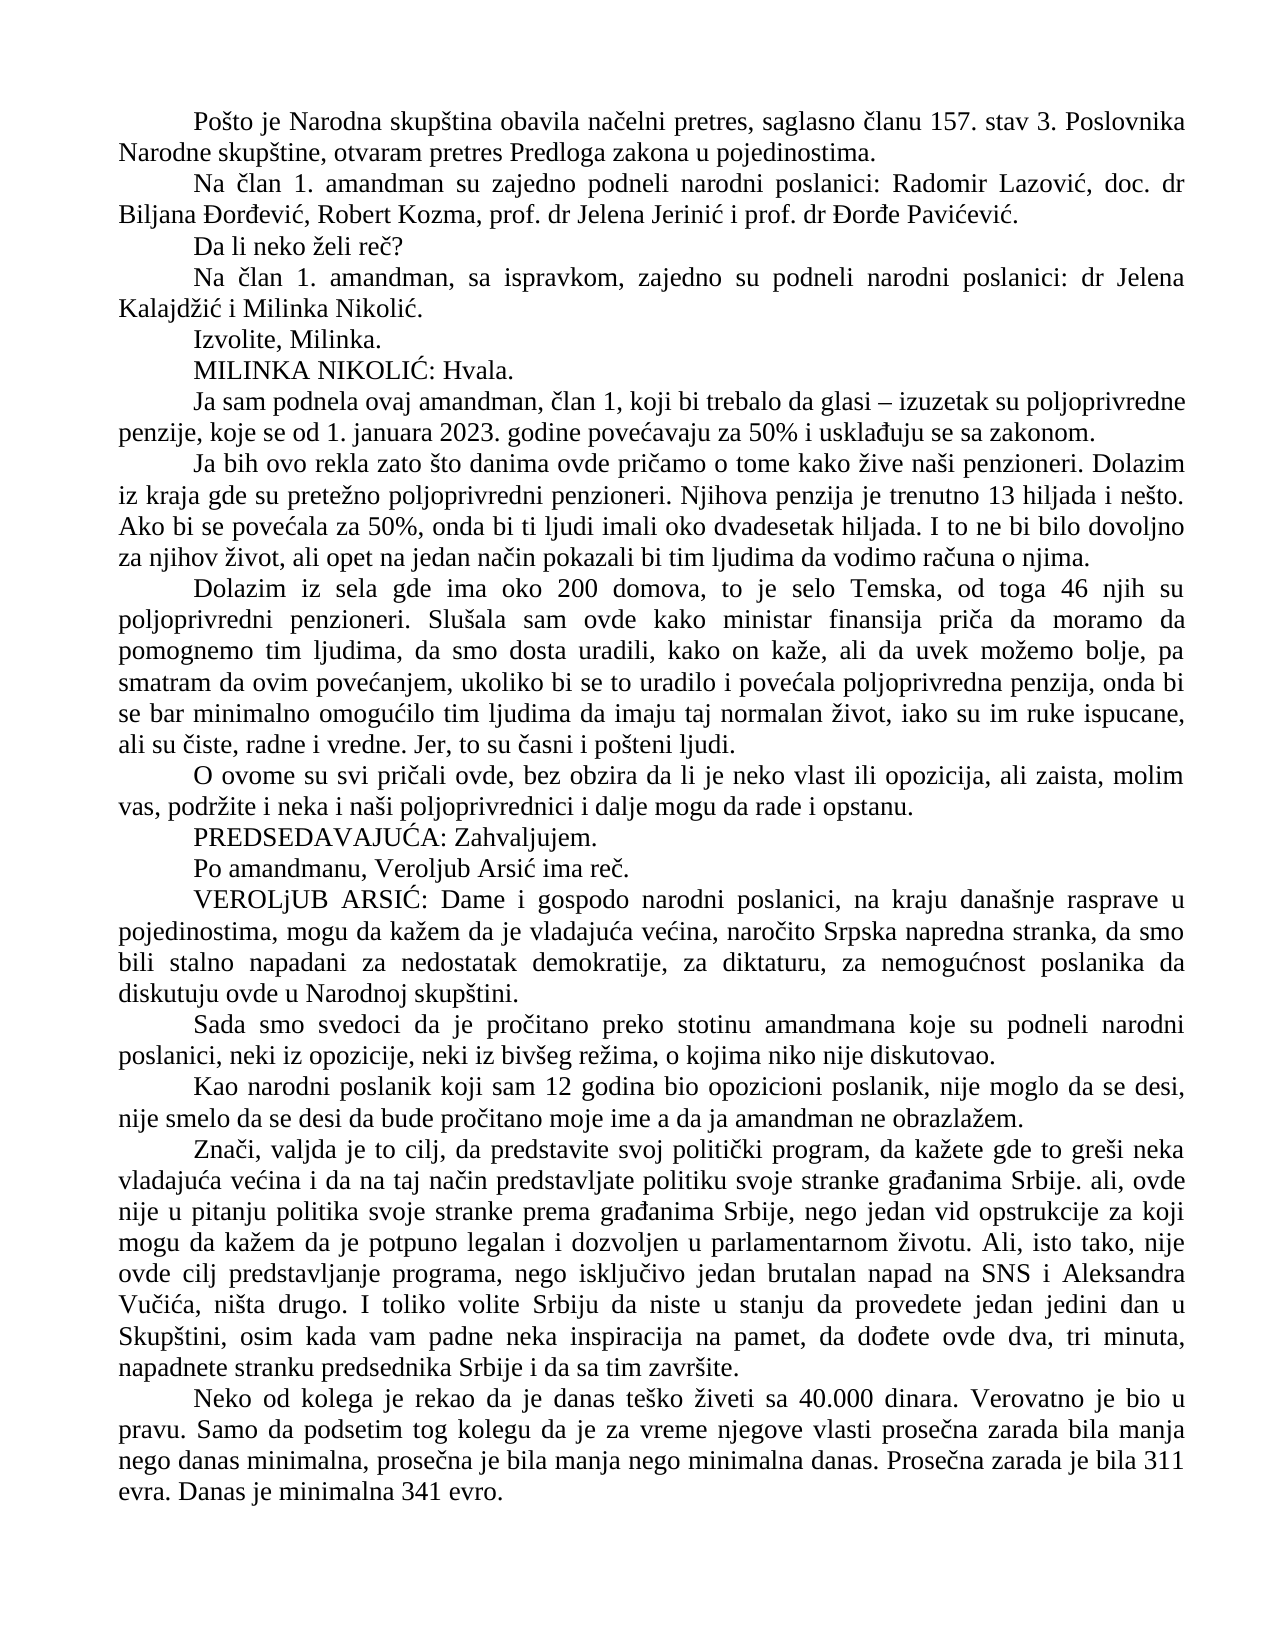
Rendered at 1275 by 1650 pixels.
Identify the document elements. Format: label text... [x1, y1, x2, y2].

text Znači, valjda je to cilj, da predstavite svoj politički program, da kažete gde to greši neka vladajuća većina i da na taj način predstavljate politiku svoje stranke građanima Srbije. ali, ovde nije u pitanju politika svoje stranke prema građanima Srbije, nego jedan vid opstrukcije za koji mogu da kažem da je potpuno legalan i dozvoljen u parlamentarnom životu. Ali, isto tako, nije ovde cilj predstavljanje programa, nego isključivo jedan brutalan napad na SNS i Aleksandra Vučića, ništa drugo. I toliko volite Srbiju da niste u stanju da provedete jedan jedini dan u Skupštini, osim kada vam padne neka inspiracija na pamet, da dođete ovde dva, tri minuta, napadnete stranku predsednika Srbije i da sa tim završite. [118, 1133, 1186, 1382]
text Sada smo svedoci da je pročitano preko stotinu amandmana koje su podneli narodni poslanici, neki iz opozicije, neki iz bivšeg režima, o kojima niko nije diskutovao. [118, 1008, 1186, 1071]
text Na član 1. amandman su zajedno podneli narodni poslanici: Radomir Lazović, doc. dr Biljana Đorđević, Robert Kozma, prof. dr Jelena Jerinić i prof. dr Đorđe Pavićević. [118, 167, 1186, 229]
text VEROLjUB ARSIĆ: Dame i gospodo narodni poslanici, na kraju današnje rasprave u pojedinostima, mogu da kažem da je vladajuća većina, naročito Srpska napredna stranka, da smo bili stalno napadani za nedostatak demokratije, za diktaturu, za nemogućnost poslanika da diskutuju ovde u Narodnoj skupštini. [118, 884, 1186, 1008]
text O ovome su svi pričali ovde, bez obzira da li je neko vlast ili opozicija, ali zaista, molim vas, podržite i neka i naši poljoprivrednici i dalje mogu da rade i opstanu. [118, 759, 1186, 821]
text Ja bih ovo rekla zato što danima ovde pričamo o tome kako žive naši penzioneri. Dolazim iz kraja gde su pretežno poljoprivredni penzioneri. Njihova penzija je trenutno 13 hiljada i nešto. Ako bi se povećala za 50%, onda bi ti ljudi imali oko dvadesetak hiljada. I to ne bi bilo dovoljno za njihov život, ali opet na jedan način pokazali bi tim ljudima da vodimo računa o njima. [118, 448, 1186, 572]
text Na član 1. amandman, sa ispravkom, zajedno su podneli narodni poslanici: dr Jelena Kalajdžić i Milinka Nikolić. [118, 261, 1186, 323]
text Pošto je Narodna skupština obavila načelni pretres, saglasno članu 157. stav 3. Poslovnika Narodne skupštine, otvaram pretres Predloga zakona u pojedinostima. [118, 105, 1186, 167]
text Po amandmanu, Veroljub Arsić ima reč. [118, 852, 1186, 884]
text Kao narodni poslanik koji sam 12 godina bio opozicioni poslanik, nije moglo da se desi, nije smelo da se desi da bude pročitano moje ime a da ja amandman ne obrazlažem. [118, 1071, 1186, 1133]
text MILINKA NIKOLIĆ: Hvala. [118, 354, 1186, 385]
text Ja sam podnela ovaj amandman, član 1, koji bi trebalo da glasi – izuzetak su poljoprivredne penzije, koje se od 1. januara 2023. godine povećavaju za 50% i usklađuju se sa zakonom. [118, 385, 1186, 448]
text Izvolite, Milinka. [118, 323, 1186, 354]
text PREDSEDAVAJUĆA: Zahvaljujem. [118, 821, 1186, 852]
text Da li neko želi reč? [118, 229, 1186, 261]
text Neko od kolega je rekao da je danas teško živeti sa 40.000 dinara. Verovatno je bio u pravu. Samo da podsetim tog kolegu da je za vreme njegove vlasti prosečna zarada bila manja nego danas minimalna, prosečna je bila manja nego minimalna danas. Prosečna zarada je bila 311 evra. Danas je minimalna 341 evro. [118, 1382, 1186, 1507]
text Dolazim iz sela gde ima oko 200 domova, to je selo Temska, od toga 46 njih su poljoprivredni penzioneri. Slušala sam ovde kako ministar finansija priča da moramo da pomognemo tim ljudima, da smo dosta uradili, kako on kaže, ali da uvek možemo bolje, pa smatram da ovim povećanjem, ukoliko bi se to uradilo i povećala poljoprivredna penzija, onda bi se bar minimalno omogućilo tim ljudima da imaju taj normalan život, iako su im ruke ispucane, ali su čiste, radne i vredne. Jer, to su časni i pošteni ljudi. [118, 572, 1186, 759]
